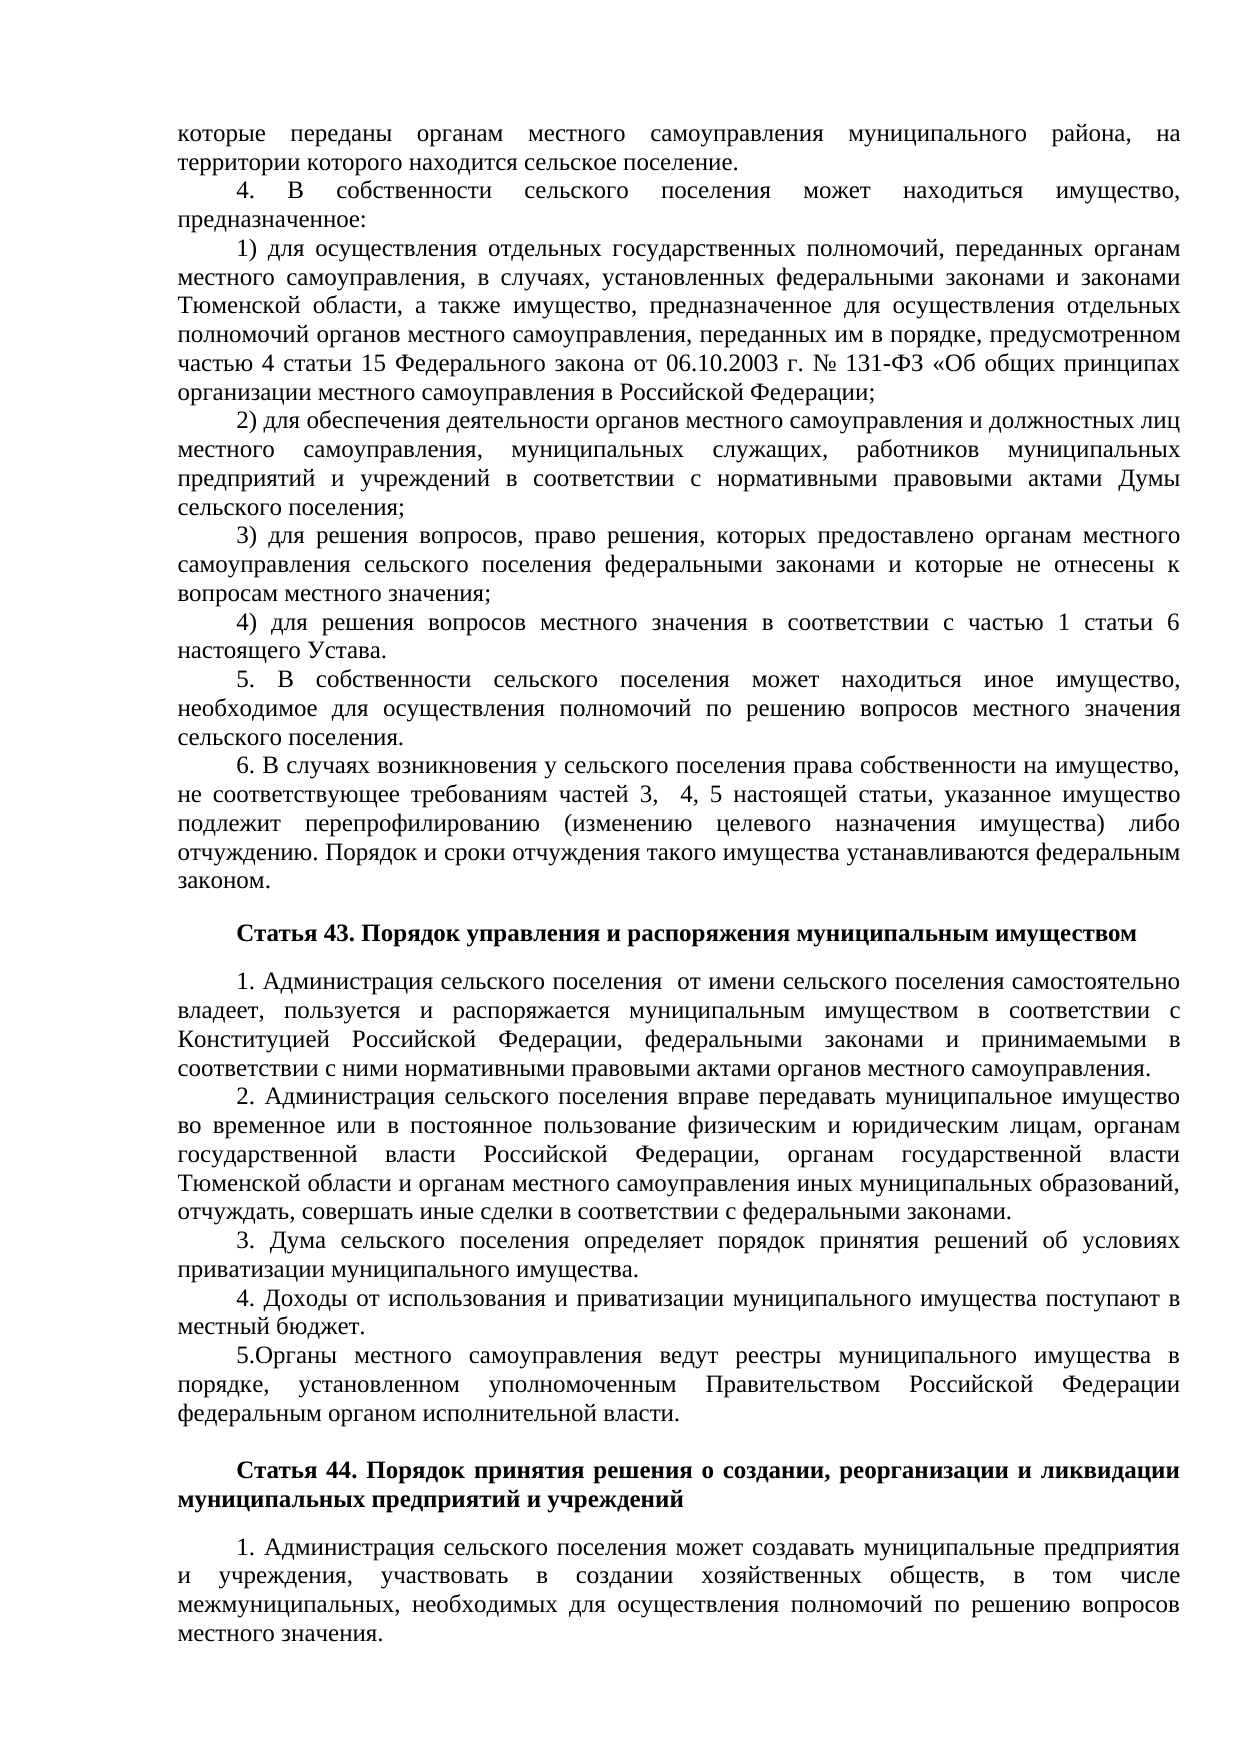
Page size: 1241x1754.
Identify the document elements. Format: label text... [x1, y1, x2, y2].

text 4) для решения вопросов местного значения в соответствии с частью 1 статьи 6 настоящего Устава. [177, 607, 1181, 664]
text 3. Дума сельского поселения определяет порядок принятия решений об условиях приватизации муниципального имущества. [177, 1225, 1181, 1283]
text 2) для обеспечения деятельности органов местного самоуправления и должностных лиц местного самоуправления, муниципальных служащих, работников муниципальных предприятий и учреждений в соответствии с нормативными правовыми актами Думы сельского поселения; [177, 406, 1181, 521]
text 6. В случаях возникновения у сельского поселения права собственности на имущество, не соответствующее требованиям частей 3, 4, 5 настоящей статьи, указанное имущество подлежит перепрофилированию (изменению целевого назначения имущества) либо отчуждению. Порядок и сроки отчуждения такого имущества устанавливаются федеральным законом. [177, 751, 1181, 894]
text 2. Администрация сельского поселения вправе передавать муниципальное имущество во временное или в постоянное пользование физическим и юридическим лицам, органам государственной власти Российской Федерации, органам государственной власти Тюменской области и органам местного самоуправления иных муниципальных образований, отчуждать, совершать иные сделки в соответствии с федеральными законами. [177, 1081, 1181, 1225]
text Статья 43. Порядок управления и распоряжения муниципальным имуществом [236, 918, 1181, 947]
text 1) для осуществления отдельных государственных полномочий, переданных органам местного самоуправления, в случаях, установленных федеральными законами и законами Тюменской области, а также имущество, предназначенное для осуществления отдельных полномочий органов местного самоуправления, переданных им в порядке, предусмотренном частью 4 статьи 15 Федерального закона от 06.10.2003 г. № 131-ФЗ «Об общих принципах организации местного самоуправления в Российской Федерации; [177, 233, 1181, 406]
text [177, 118, 1181, 176]
text 3) для решения вопросов, право решения, которых предоставлено органам местного самоуправления сельского поселения федеральными законами и которые не отнесены к вопросам местного значения; [177, 521, 1181, 607]
text 5. В собственности сельского поселения может находиться иное имущество, необходимое для осуществления полномочий по решению вопросов местного значения сельского поселения. [177, 664, 1181, 751]
text Статья 44. Порядок принятия решения о создании, реорганизации и ликвидации муниципальных предприятий и учреждений [177, 1455, 1181, 1513]
text 4. В собственности сельского поселения может находиться имущество, предназначенное: [177, 176, 1181, 233]
text 1. Администрация сельского поселения от имени сельского поселения самостоятельно владеет, пользуется и распоряжается муниципальным имуществом в соответствии с Конституцией Российской Федерации, федеральными законами и принимаемыми в соответствии с ними нормативными правовыми актами органов местного самоуправления. [177, 966, 1181, 1081]
text 5.Органы местного самоуправления ведут реестры муниципального имущества в порядке, установленном уполномоченным Правительством Российской Федерации федеральным органом исполнительной власти. [177, 1340, 1181, 1426]
text 4. Доходы от использования и приватизации муниципального имущества поступают в местный бюджет. [177, 1283, 1181, 1340]
text 1. Администрация сельского поселения может создавать муниципальные предприятия и учреждения, участвовать в создании хозяйственных обществ, в том числе межмуниципальных, необходимых для осуществления полномочий по решению вопросов местного значения. [177, 1532, 1181, 1647]
